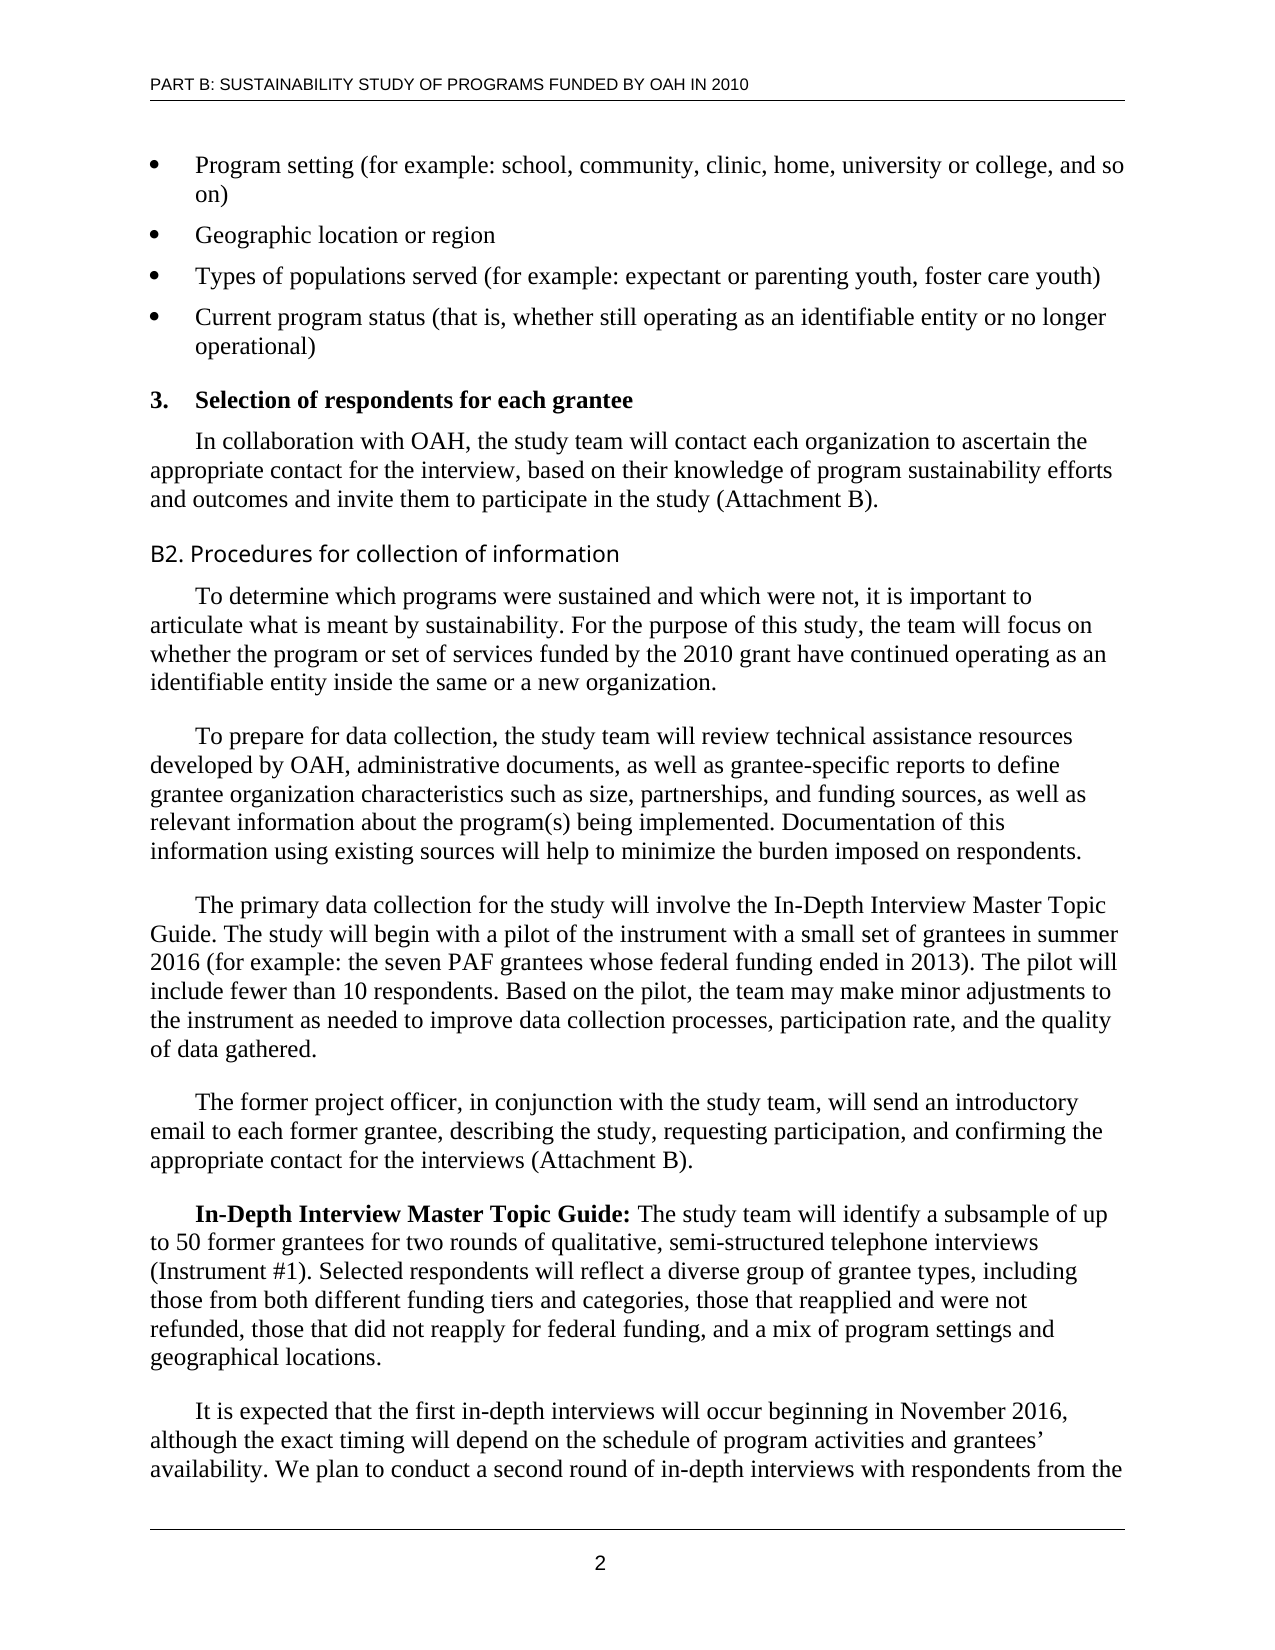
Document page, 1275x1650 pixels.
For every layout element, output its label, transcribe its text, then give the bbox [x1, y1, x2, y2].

text The former project officer, in conjunction with the study team, will send an introductory email to each former grantee, describing the study, requesting participation, and confirming the appropriate contact for the interviews (Attachment B). [150, 1087, 1125, 1174]
text To determine which programs were sustained and which were not, it is important to articulate what is meant by sustainability. For the purpose of this study, the team will focus on whether the program or set of services funded by the 2010 grant have continued operating as an identifiable entity inside the same or a new organization. [150, 581, 1125, 696]
text B2. Procedures for collection of information [150, 537, 1125, 569]
text Types of populations served (for example: expectant or parenting youth, foster care youth) [150, 261, 1125, 290]
text In collaboration with OAH, the study team will contact each organization to ascertain the appropriate contact for the interview, based on their knowledge of program sustainability efforts and outcomes and invite them to participate in the study (Attachment B). [150, 426, 1125, 512]
text To prepare for data collection, the study team will review technical assistance resources developed by OAH, administrative documents, as well as grantee-specific reports to define grantee organization characteristics such as size, partnerships, and funding sources, as well as relevant information about the program(s) being implemented. Documentation of this information using existing sources will help to minimize the burden imposed on respondents. [150, 721, 1125, 865]
text Current program status (that is, whether still operating as an identifiable entity or no longer operational) [150, 302, 1125, 360]
text The primary data collection for the study will involve the In-Depth Interview Master Topic Guide. The study will begin with a pilot of the instrument with a small set of grantees in summer 2016 (for example: the seven PAF grantees whose federal funding ended in 2013). The pilot will include fewer than 10 respondents. Based on the pilot, the team may make minor adjustments to the instrument as needed to improve data collection processes, participation rate, and the quality of data gathered. [150, 890, 1125, 1062]
text Geographic location or region [150, 220, 1125, 249]
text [150, 1396, 1125, 1482]
text 3. Selection of respondents for each grantee [150, 385, 1125, 414]
text Program setting (for example: school, community, clinic, home, university or college, and so on) [150, 150, 1125, 207]
text In-Depth Interview Master Topic Guide: The study team will identify a subsample of up to 50 former grantees for two rounds of qualitative, semi-structured telephone interviews (Instrument #1). Selected respondents will reflect a diverse group of grantee types, including those from both different funding tiers and categories, those that reapplied and were not refunded, those that did not reapply for federal funding, and a mix of program settings and geographical locations. [150, 1199, 1125, 1371]
